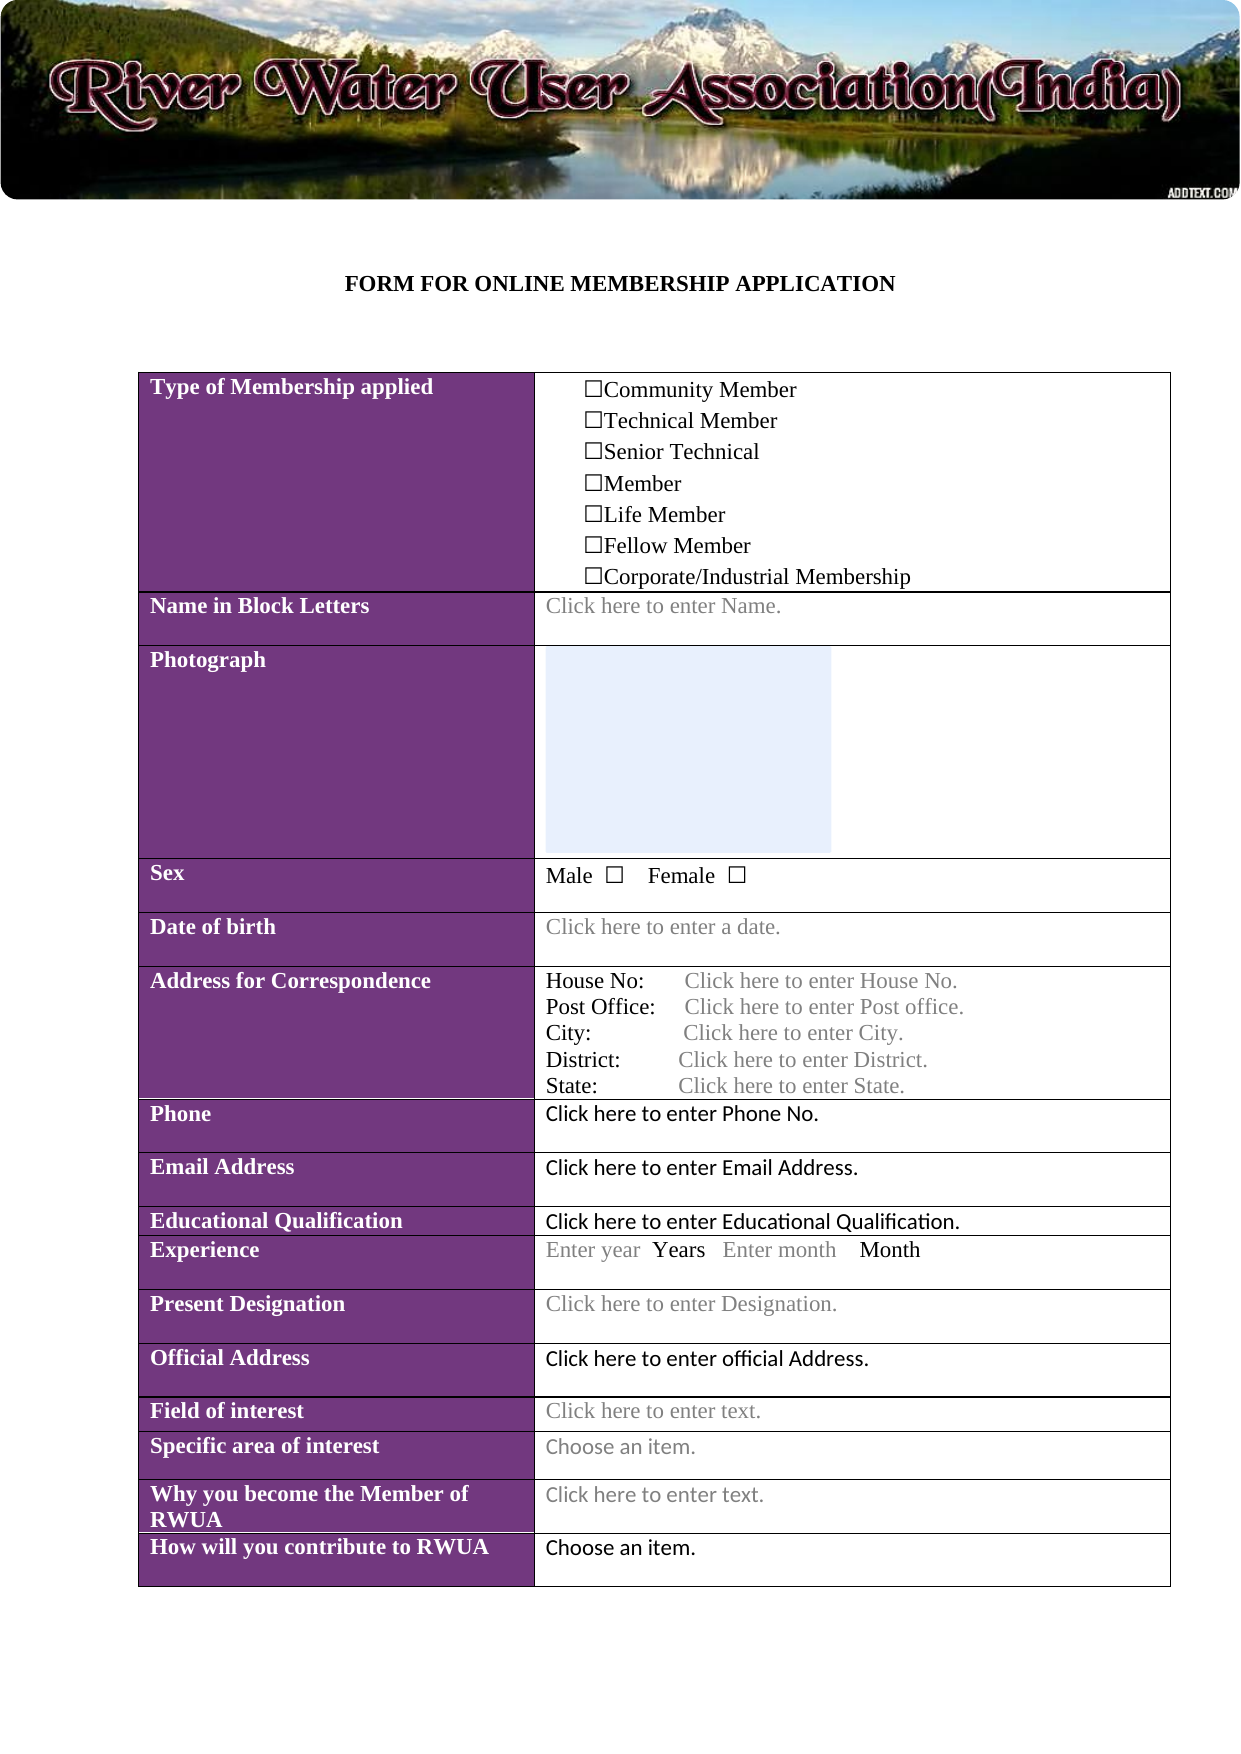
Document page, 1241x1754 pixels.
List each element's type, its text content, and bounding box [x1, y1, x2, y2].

table_cell [535, 1290, 1170, 1343]
table_header Community Member Technical Member Senior Technical Member Life Member Fellow Member Corporate/Industrial Membership [535, 373, 1170, 591]
table_cell Date of birth [139, 913, 534, 966]
table_cell [535, 913, 1170, 966]
table_cell [535, 1153, 1170, 1206]
table_cell Experience [139, 1236, 534, 1289]
table_cell Official Address [139, 1344, 534, 1396]
table_header Type of Membership applied [139, 373, 534, 591]
table_cell House No: Post Office: City: District: State: [535, 967, 1170, 1098]
table_cell Years Month [535, 1236, 1170, 1289]
table_cell Field of interest [139, 1398, 534, 1431]
table_cell Phone [139, 1100, 534, 1152]
table_cell Specific area of interest [139, 1432, 534, 1479]
table_cell [535, 593, 1170, 645]
table_cell Name in Block Letters [139, 593, 534, 645]
table_cell Address for Correspondence [139, 967, 534, 1098]
text FORM FOR ONLINE MEMBERSHIP APPLICATION [150, 200, 1090, 296]
table_cell [535, 1398, 1170, 1431]
table_cell Photograph [139, 646, 534, 858]
table_cell Email Address [139, 1153, 534, 1206]
table_cell How will you contribute to RWUA [139, 1534, 534, 1586]
table_cell [535, 1432, 1170, 1479]
table_cell [535, 1207, 1170, 1235]
picture [545, 646, 832, 853]
table_cell Educational Qualification [139, 1207, 534, 1235]
table_cell Why you become the Member of RWUA [139, 1480, 534, 1532]
table_cell Present Designation [139, 1290, 534, 1343]
table_cell Sex [139, 859, 534, 912]
picture [0, 0, 1240, 200]
table_cell [535, 1344, 1170, 1396]
table_cell [535, 1480, 1170, 1532]
table_cell [535, 1100, 1170, 1152]
table_cell [535, 646, 1170, 858]
table_cell Male Female [535, 859, 1170, 912]
